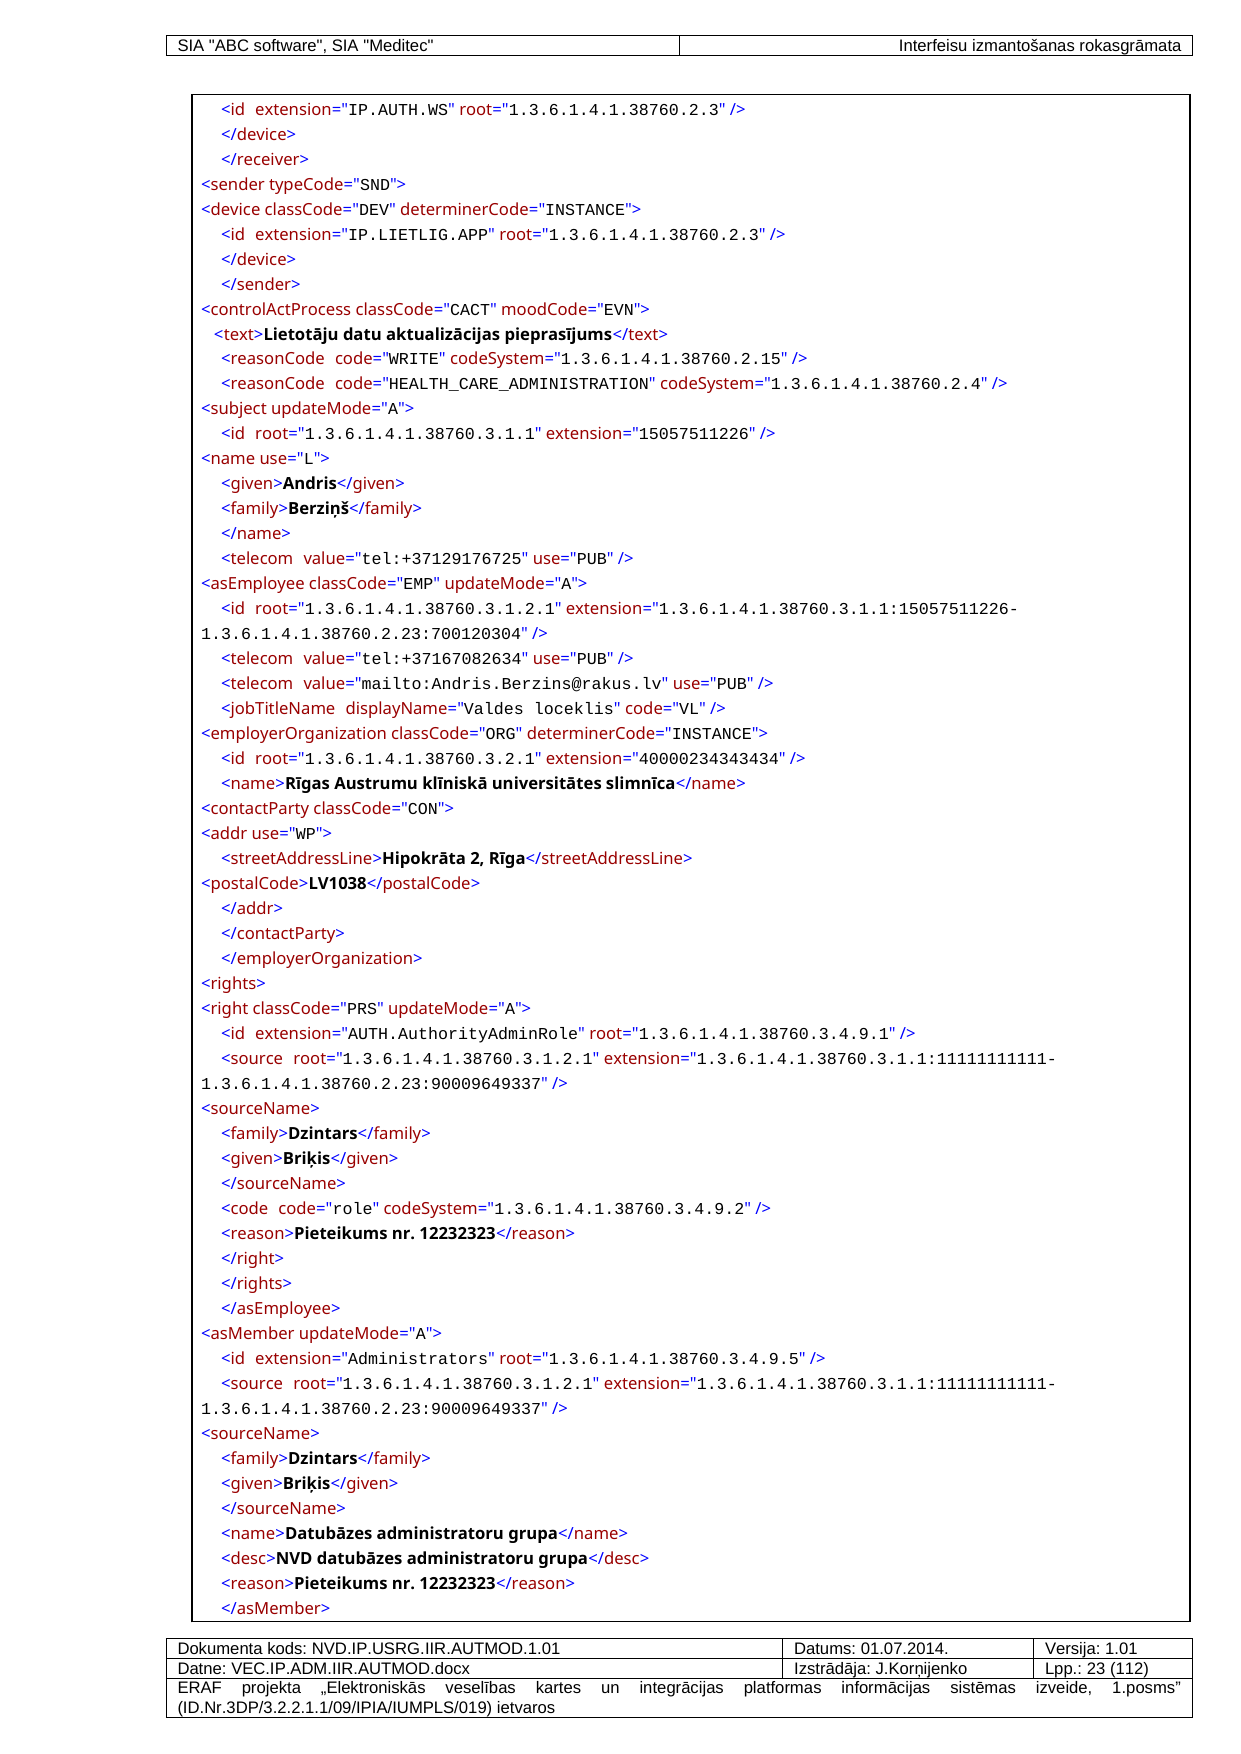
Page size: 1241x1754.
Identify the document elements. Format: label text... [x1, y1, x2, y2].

text <right classCode="PRS" updateMode="A"> [193, 994, 1189, 1019]
text <id extension="Administrators" root="1.3.6.1.4.1.38760.3.4.9.5" /> [193, 1343, 1189, 1368]
text <controlActProcess classCode="CACT" moodCode="EVN"> [193, 294, 1189, 319]
text <asMember updateMode="A"> [193, 1318, 1189, 1343]
text <desc>NVD datubāzes administratoru grupa</desc> [193, 1543, 1189, 1568]
text </right> [193, 1243, 1189, 1268]
text <reason>Pieteikums nr. 12232323</reason> [193, 1568, 1189, 1593]
text <id extension="IP.LIETLIG.APP" root="1.3.6.1.4.1.38760.2.3" /> [193, 219, 1189, 244]
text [193, 194, 1189, 219]
text <reasonCode code="WRITE" codeSystem="1.3.6.1.4.1.38760.2.15" /> [193, 344, 1189, 369]
text </device> [193, 244, 1189, 269]
text <telecom value="tel:+37129176725" use="PUB" /> [193, 544, 1189, 569]
text </sender> [193, 269, 1189, 294]
text <asEmployee classCode="EMP" updateMode="A"> [193, 569, 1189, 594]
text <id root="1.3.6.1.4.1.38760.3.1.2.1" extension="1.3.6.1.4.1.38760.3.1.1:15057511226-1.3.6.1.4.1.38760.2.23:700120304" /> [193, 594, 1189, 644]
text <telecom value="tel:+37167082634" use="PUB" /> [193, 644, 1189, 669]
text <streetAddressLine>Hipokrāta 2, Rīga</streetAddressLine> [193, 844, 1189, 869]
text <given>Briķis</given> [193, 1143, 1189, 1168]
text <given>Andris</given> [193, 469, 1189, 494]
text <telecom value="mailto:Andris.Berzins@rakus.lv" use="PUB" /> [193, 669, 1189, 694]
text </sourceName> [193, 1168, 1189, 1193]
text </receiver> [193, 144, 1189, 169]
text </sourceName> [193, 1493, 1189, 1518]
text <id root="1.3.6.1.4.1.38760.3.1.1" extension="15057511226" /> [193, 419, 1189, 444]
text </addr> [193, 894, 1189, 919]
text </name> [193, 519, 1189, 544]
text <sourceName> [193, 1418, 1189, 1443]
text <name>Datubāzes administratoru grupa</name> [193, 1518, 1189, 1543]
text <id extension="AUTH.AuthorityAdminRole" root="1.3.6.1.4.1.38760.3.4.9.1" /> [193, 1019, 1189, 1044]
text <rights> [193, 969, 1189, 994]
text <sourceName> [193, 1094, 1189, 1118]
text <subject updateMode="A"> [193, 394, 1189, 419]
text <reasonCode code="HEALTH_CARE_ADMINISTRATION" codeSystem="1.3.6.1.4.1.38760.2.4" /> [193, 369, 1189, 394]
text <employerOrganization classCode="ORG" determinerCode="INSTANCE"> [193, 719, 1189, 744]
text <text>Lietotāju datu aktualizācijas pieprasījums</text> [193, 319, 1189, 344]
text <name use="L"> [193, 444, 1189, 469]
text <id extension="IP.AUTH.WS" root="1.3.6.1.4.1.38760.2.3" /> [193, 95, 1189, 119]
text </employerOrganization> [193, 944, 1189, 969]
text <jobTitleName displayName="Valdes loceklis" code="VL" /> [193, 694, 1189, 719]
text <given>Briķis</given> [193, 1468, 1189, 1493]
text </asEmployee> [193, 1293, 1189, 1318]
text <source root="1.3.6.1.4.1.38760.3.1.2.1" extension="1.3.6.1.4.1.38760.3.1.1:11111111111-1.3.6.1.4.1.38760.2.23:90009649337" /> [193, 1368, 1189, 1418]
text <family>Dzintars</family> [193, 1118, 1189, 1143]
text <reason>Pieteikums nr. 12232323</reason> [193, 1218, 1189, 1243]
text <source root="1.3.6.1.4.1.38760.3.1.2.1" extension="1.3.6.1.4.1.38760.3.1.1:11111111111-1.3.6.1.4.1.38760.2.23:90009649337" /> [193, 1044, 1189, 1094]
text </rights> [193, 1268, 1189, 1293]
text <family>Berziņš</family> [193, 494, 1189, 519]
text </contactParty> [193, 919, 1189, 944]
text </asMember> [193, 1593, 1189, 1621]
text <postalCode>LV1038</postalCode> [193, 869, 1189, 894]
text <name>Rīgas Austrumu klīniskā universitātes slimnīca</name> [193, 769, 1189, 794]
text </device> [193, 119, 1189, 144]
text <sender typeCode="SND"> [193, 169, 1189, 194]
text <family>Dzintars</family> [193, 1443, 1189, 1468]
text <id root="1.3.6.1.4.1.38760.3.2.1" extension="40000234343434" /> [193, 744, 1189, 769]
text <addr use="WP"> [193, 819, 1189, 844]
text <contactParty classCode="CON"> [193, 794, 1189, 819]
text <code code="role" codeSystem="1.3.6.1.4.1.38760.3.4.9.2" /> [193, 1193, 1189, 1218]
